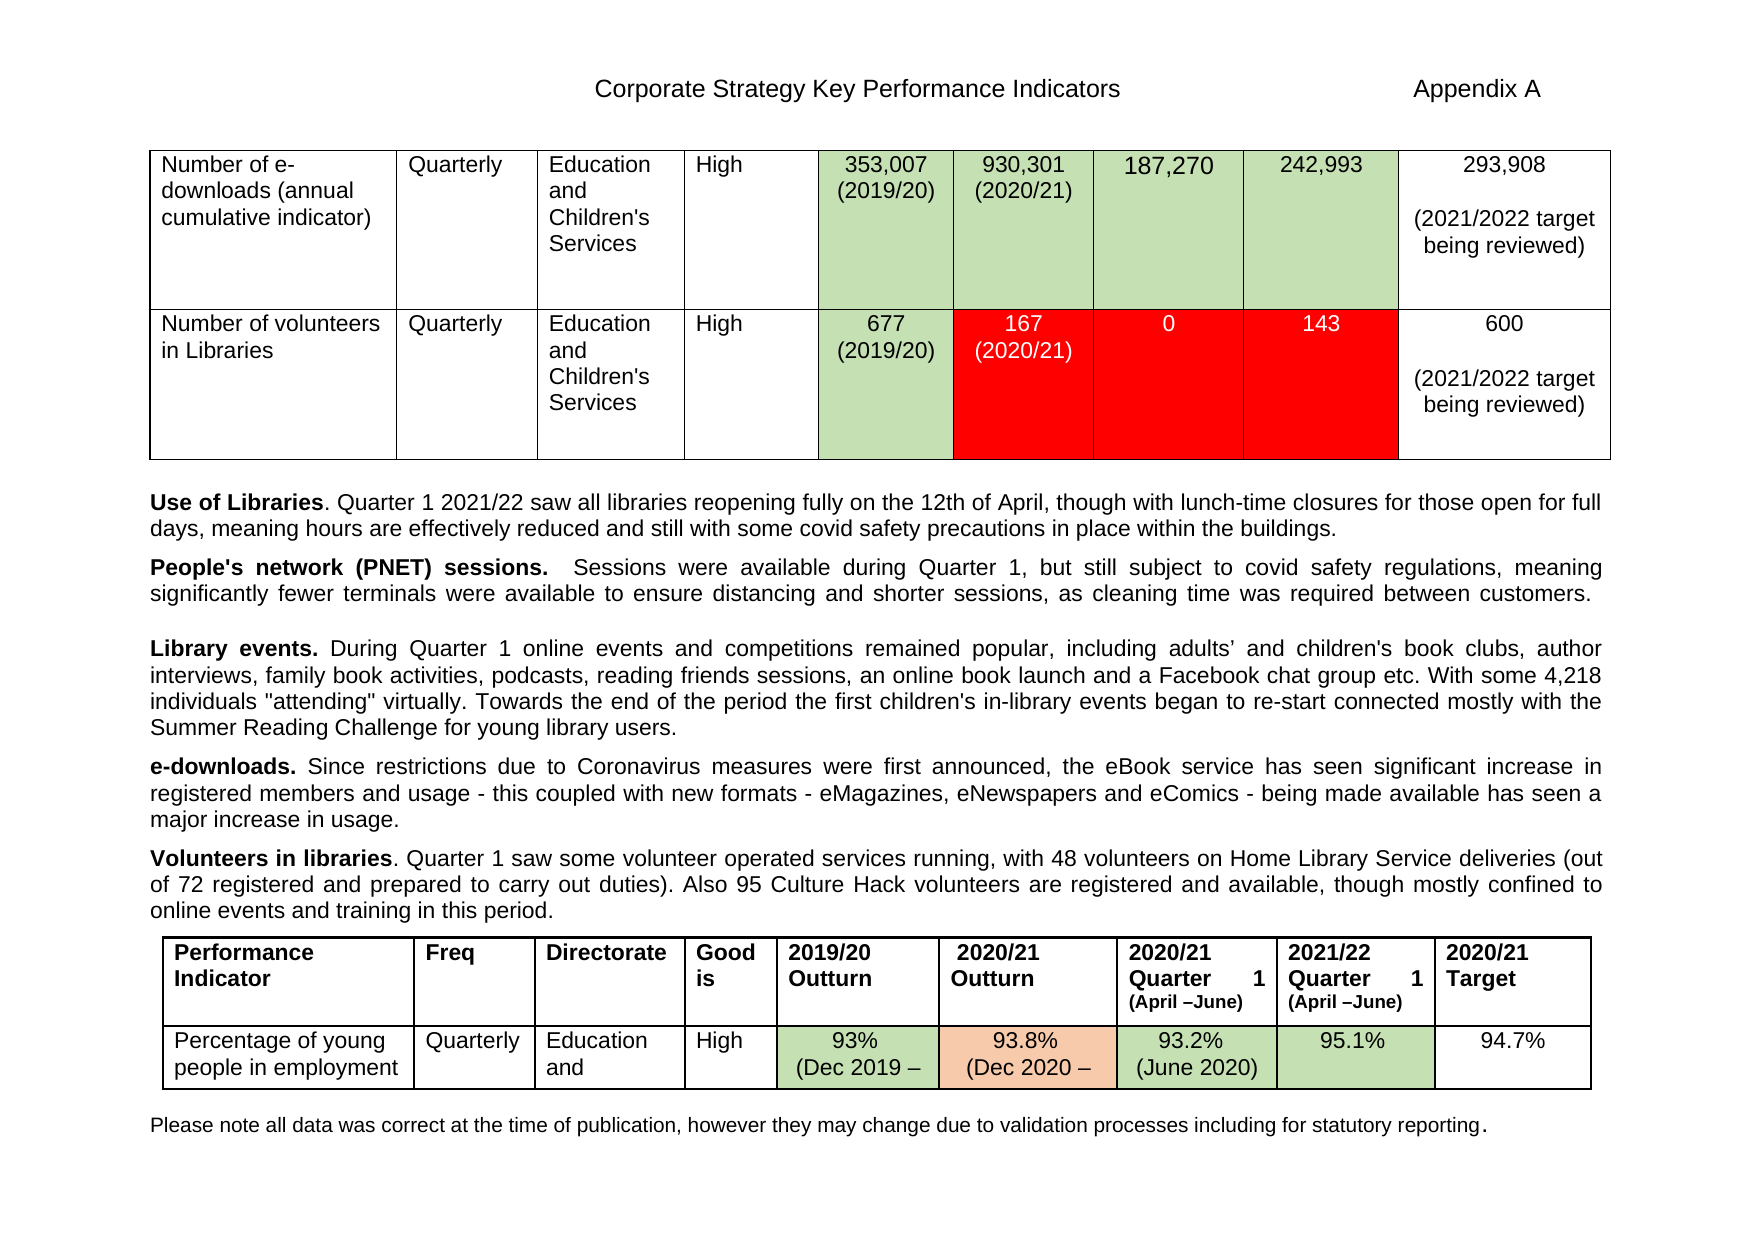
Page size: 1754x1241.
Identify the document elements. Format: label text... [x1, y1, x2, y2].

table_cell 143 [1244, 310, 1398, 459]
table_cell 353,007 (2019/20) [819, 151, 953, 309]
table_cell 93.2% (June 2020) [1118, 1027, 1276, 1088]
text People's network (PNET) sessions. Sessions were available during Quarter 1, but still subject to covid safety regulations, meaning significantly fewer terminals were available to ensure distancing and shorter sessions, as cleaning time was required between customers. Library events. During Quarter 1 online events and competitions remained popular, including adults’ and children's book clubs, author interviews, family book activities, podcasts, reading friends sessions, an online book launch and a Facebook chat group etc. With some 4,218 individuals "attending" virtually. Towards the end of the period the first children's in-library events began to re-start connected mostly with the Summer Reading Challenge for young library users. [150, 554, 1604, 741]
table_cell Number of volunteers in Libraries [151, 310, 396, 459]
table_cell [536, 1027, 684, 1088]
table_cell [778, 1027, 938, 1088]
text e-downloads. Since restrictions due to Coronavirus measures were first announced, the eBook service has seen significant increase in registered members and usage - this coupled with new formats - eMagazines, eNewspapers and eComics - being made available has seen a major increase in usage. [150, 753, 1604, 832]
table_cell Education and Children's Services [538, 310, 684, 459]
table_header 2020/21 Quarter 1 (April –June) [1118, 939, 1276, 1025]
table_cell 95.1% (June 2021) [1278, 1027, 1434, 1088]
table_header Good is [686, 939, 776, 1025]
table_header 2021/22 Quarter 1 (April –June) [1278, 939, 1434, 1025]
table_cell 187,270 [1094, 151, 1243, 309]
table_cell High [685, 151, 818, 309]
table_cell 677 (2019/20) [819, 310, 953, 459]
table_header 2020/21 Outturn [940, 939, 1116, 1025]
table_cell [538, 151, 684, 309]
text Volunteers in libraries. Quarter 1 saw some volunteer operated services running, with 48 volunteers on Home Library Service deliveries (out of 72 registered and prepared to carry out duties). Also 95 Culture Hack volunteers are registered and available, though mostly confined to online events and training in this period. [150, 845, 1604, 924]
table_header Directorate [536, 939, 684, 1025]
table_header Performance Indicator [164, 939, 413, 1025]
table_cell 930,301 (2020/21) [954, 151, 1093, 309]
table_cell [164, 1027, 413, 1088]
table_header Freq [415, 939, 534, 1025]
table_header 2019/20 Outturn [778, 939, 938, 1025]
table_cell 242,993 [1244, 151, 1398, 309]
table_cell High [686, 1027, 776, 1088]
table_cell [1436, 1027, 1590, 1088]
text Use of Libraries. Quarter 1 2021/22 saw all libraries reopening fully on the 12th of April, though with lunch-time closures for those open for full days, meaning hours are effectively reduced and still with some covid safety precautions in place within the buildings. [150, 460, 1604, 541]
table_cell High [685, 310, 818, 459]
table_header 2020/21 Target [1436, 939, 1590, 1025]
table_cell Quarterly [397, 310, 537, 459]
table_cell 0 [1094, 310, 1243, 459]
table_cell Quarterly [415, 1027, 534, 1088]
table_cell Quarterly [397, 151, 537, 309]
table_cell Number of e-downloads (annual cumulative indicator) [151, 151, 396, 309]
table_cell 600 (2021/2022 target being reviewed) [1399, 310, 1610, 459]
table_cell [940, 1027, 1116, 1088]
table_cell 167 (2020/21) [954, 310, 1093, 459]
table_cell 293,908 (2021/2022 target being reviewed) [1399, 151, 1610, 309]
